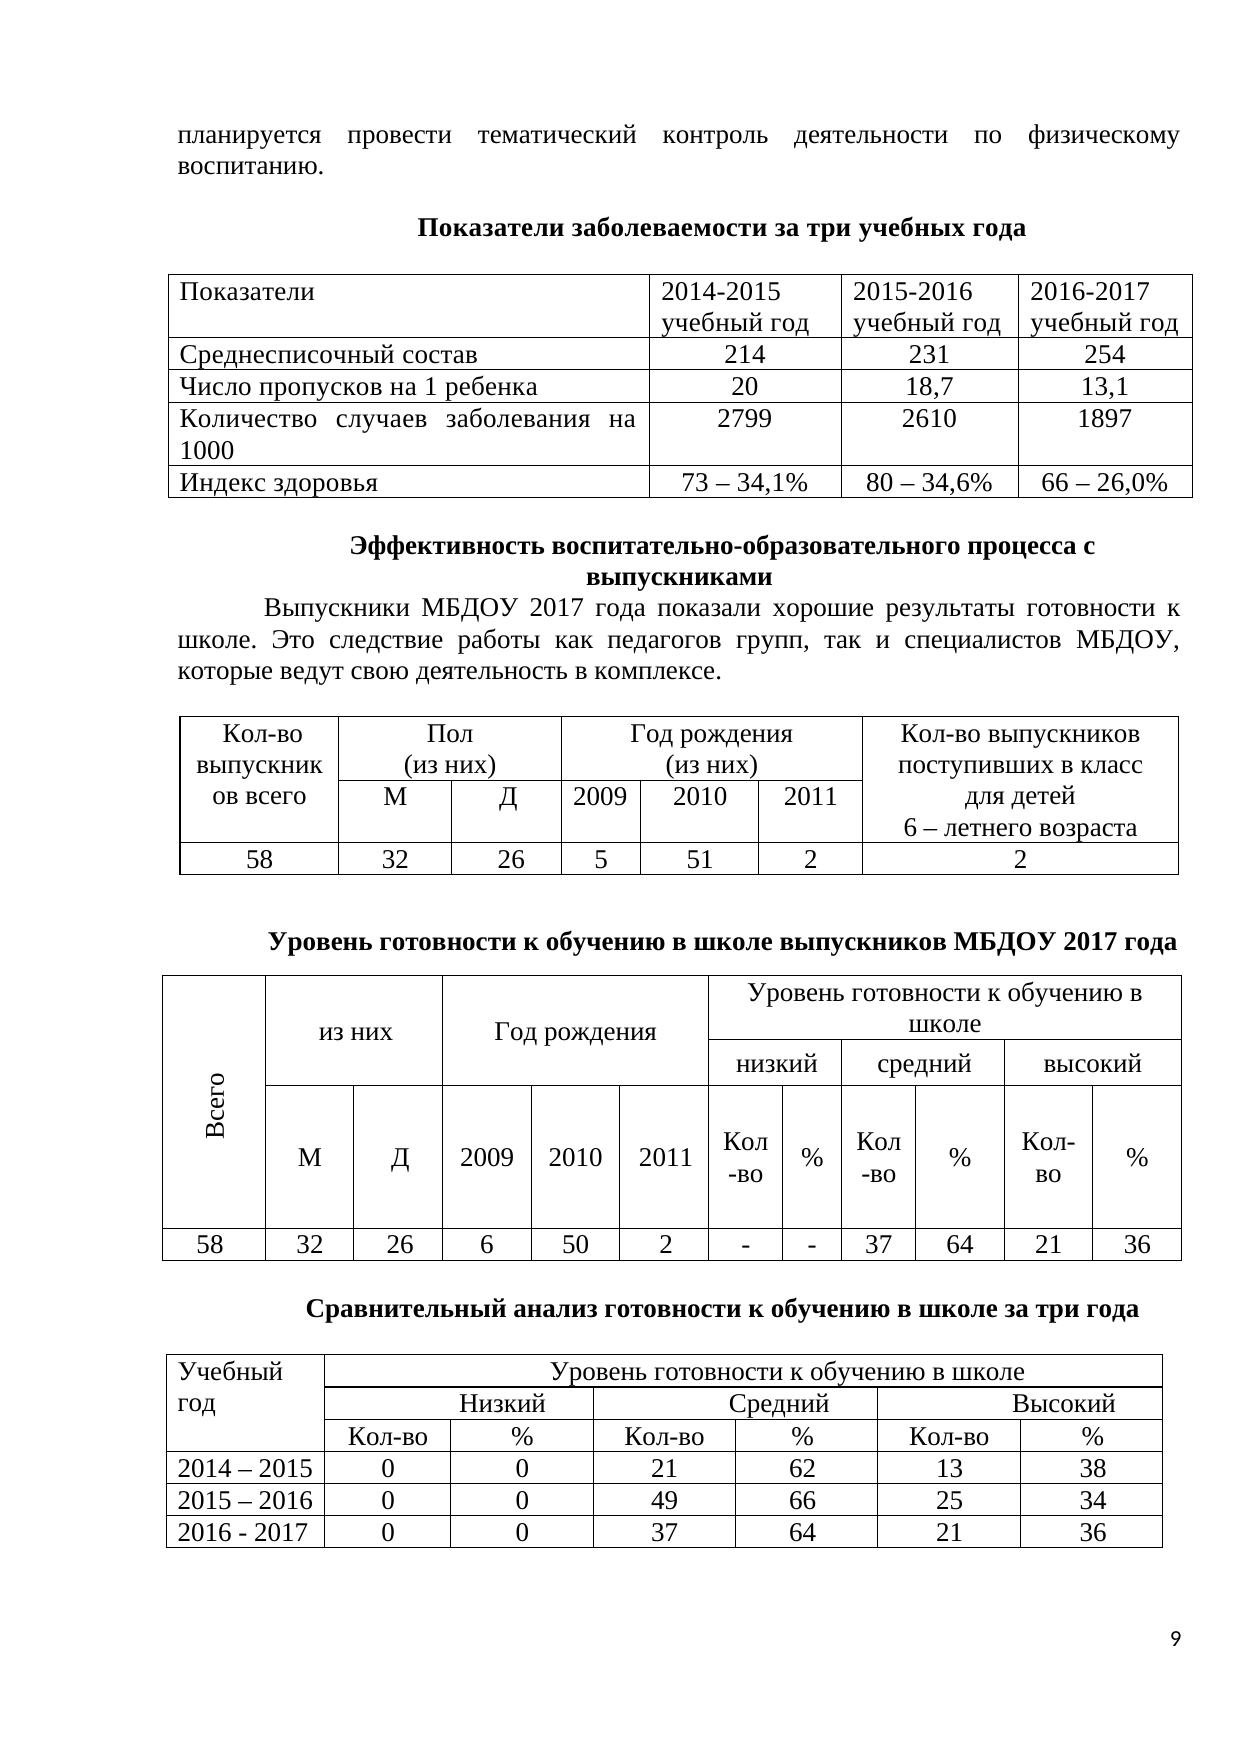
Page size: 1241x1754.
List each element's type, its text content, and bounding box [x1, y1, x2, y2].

table_cell 18,7 [842, 370, 1018, 402]
table_cell 2010 [532, 1086, 619, 1227]
table_cell 2015 – 2016 [167, 1484, 324, 1515]
table_cell % [1021, 1420, 1162, 1451]
table_header Кол-во выпускников всего [181, 717, 338, 842]
list Эффективность воспитательно-образовательного процесса с выпускниками [177, 529, 1181, 592]
table_cell 37 [842, 1229, 915, 1260]
table_cell Кол-во [842, 1086, 915, 1227]
table_cell 73 – 34,1% [650, 466, 841, 497]
table_cell 21 [878, 1516, 1020, 1547]
table_cell Число пропусков на 1 ребенка [169, 370, 649, 402]
table_cell 62 [736, 1452, 877, 1483]
table_header Кол-во выпускников поступивших в класс для детей 6 – летнего возраста [863, 717, 1178, 842]
table_cell Кол-во [594, 1420, 735, 1451]
text Показатели заболеваемости за три учебных года [179, 212, 1179, 243]
table_cell 2009 [562, 781, 640, 842]
table_header 2014-2015 учебный год [650, 275, 841, 337]
table_cell 64 [916, 1229, 1004, 1260]
table_cell 0 [451, 1516, 593, 1547]
table_cell 1897 [1019, 403, 1192, 465]
table_cell Кол-во [878, 1420, 1020, 1451]
table_cell 0 [325, 1452, 450, 1483]
table_cell 26 [354, 1229, 442, 1260]
table_cell % [783, 1086, 841, 1227]
table_cell 21 [1005, 1229, 1092, 1260]
table_cell 66 – 26,0% [1019, 466, 1192, 497]
table_cell Низкий [325, 1388, 593, 1418]
table_header Год рождения [443, 976, 708, 1085]
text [177, 118, 1181, 180]
table_cell М [339, 781, 451, 842]
table_cell 66 [736, 1484, 877, 1515]
table_header Год рождения (из них) [562, 717, 862, 779]
table_header Уровень готовности к обучению в школе [325, 1355, 1162, 1386]
table_cell 0 [451, 1452, 593, 1483]
text Выпускники МБДОУ 2017 года показали хорошие результаты готовности к школе. Это следствие работы как педагогов групп, так и специалистов МБДОУ, которые ведут свою деятельность в комплексе. [177, 592, 1181, 685]
table_cell Кол-во [709, 1086, 782, 1227]
table_cell Кол-во [325, 1420, 450, 1451]
table_cell средний [842, 1040, 1004, 1085]
table_cell 2014 – 2015 [167, 1452, 324, 1483]
text Уровень готовности к обучению в школе выпускников МБДОУ 2017 года [177, 925, 1181, 956]
table_cell 2 [759, 843, 862, 874]
table_header Показатели [169, 275, 649, 337]
table_cell 32 [266, 1229, 353, 1260]
table_header Учебный год [167, 1355, 324, 1451]
table_cell 231 [842, 338, 1018, 369]
table_header Пол (из них) [339, 717, 561, 779]
table_cell 2799 [650, 403, 841, 465]
table_cell Д [452, 781, 561, 842]
table_cell 32 [339, 843, 451, 874]
table_cell 37 [594, 1516, 735, 1547]
table_cell 5 [562, 843, 640, 874]
table_cell 34 [1021, 1484, 1162, 1515]
table_cell 58 [163, 1229, 265, 1260]
table_cell Высокий [878, 1388, 1162, 1418]
table_cell % [1093, 1086, 1181, 1227]
table_cell 214 [650, 338, 841, 369]
table_header Уровень готовности к обучению в школе [709, 976, 1181, 1039]
table_cell 36 [1093, 1229, 1181, 1260]
table_cell 2 [620, 1229, 708, 1260]
table_cell 2011 [620, 1086, 708, 1227]
table_cell 20 [650, 370, 841, 402]
table_cell 2009 [443, 1086, 531, 1227]
table_cell Д [354, 1086, 442, 1227]
table_cell 25 [878, 1484, 1020, 1515]
table_cell М [266, 1086, 353, 1227]
table_header из них [266, 976, 442, 1085]
table_cell Количество случаев заболевания на 1000 [169, 403, 649, 465]
table_cell Кол-во [1005, 1086, 1092, 1227]
text Сравнительный анализ готовности к обучению в школе за три года [177, 1292, 1181, 1323]
table_cell 2010 [641, 781, 758, 842]
table_cell 2 [863, 843, 1178, 874]
table_cell 254 [1019, 338, 1192, 369]
table_cell - [783, 1229, 841, 1260]
table_cell % [736, 1420, 877, 1451]
table_cell Среднесписочный состав [169, 338, 649, 369]
table_cell 26 [452, 843, 561, 874]
table_cell 51 [641, 843, 758, 874]
table_header 2016-2017 учебный год [1019, 275, 1192, 337]
table_cell 0 [325, 1484, 450, 1515]
table_cell низкий [709, 1040, 841, 1085]
table_cell % [451, 1420, 593, 1451]
table_cell 0 [325, 1516, 450, 1547]
table_cell 6 [443, 1229, 531, 1260]
table_cell высокий [1005, 1040, 1181, 1085]
table_cell 58 [181, 843, 338, 874]
table_cell - [709, 1229, 782, 1260]
table_cell 38 [1021, 1452, 1162, 1483]
table_header 2015-2016 учебный год [842, 275, 1018, 337]
table_cell 0 [451, 1484, 593, 1515]
table_header Всего [163, 976, 265, 1227]
table_cell 64 [736, 1516, 877, 1547]
table_cell 36 [1021, 1516, 1162, 1547]
table_cell Индекс здоровья [169, 466, 649, 497]
table_cell 50 [532, 1229, 619, 1260]
table_cell 2610 [842, 403, 1018, 465]
table_cell 21 [594, 1452, 735, 1483]
table_cell 13 [878, 1452, 1020, 1483]
table_cell 49 [594, 1484, 735, 1515]
table_cell 80 – 34,6% [842, 466, 1018, 497]
table_cell Средний [594, 1388, 877, 1418]
table_cell 2011 [759, 781, 862, 842]
table_cell 13,1 [1019, 370, 1192, 402]
table_cell % [916, 1086, 1004, 1227]
table_cell 2016 - 2017 [167, 1516, 324, 1547]
